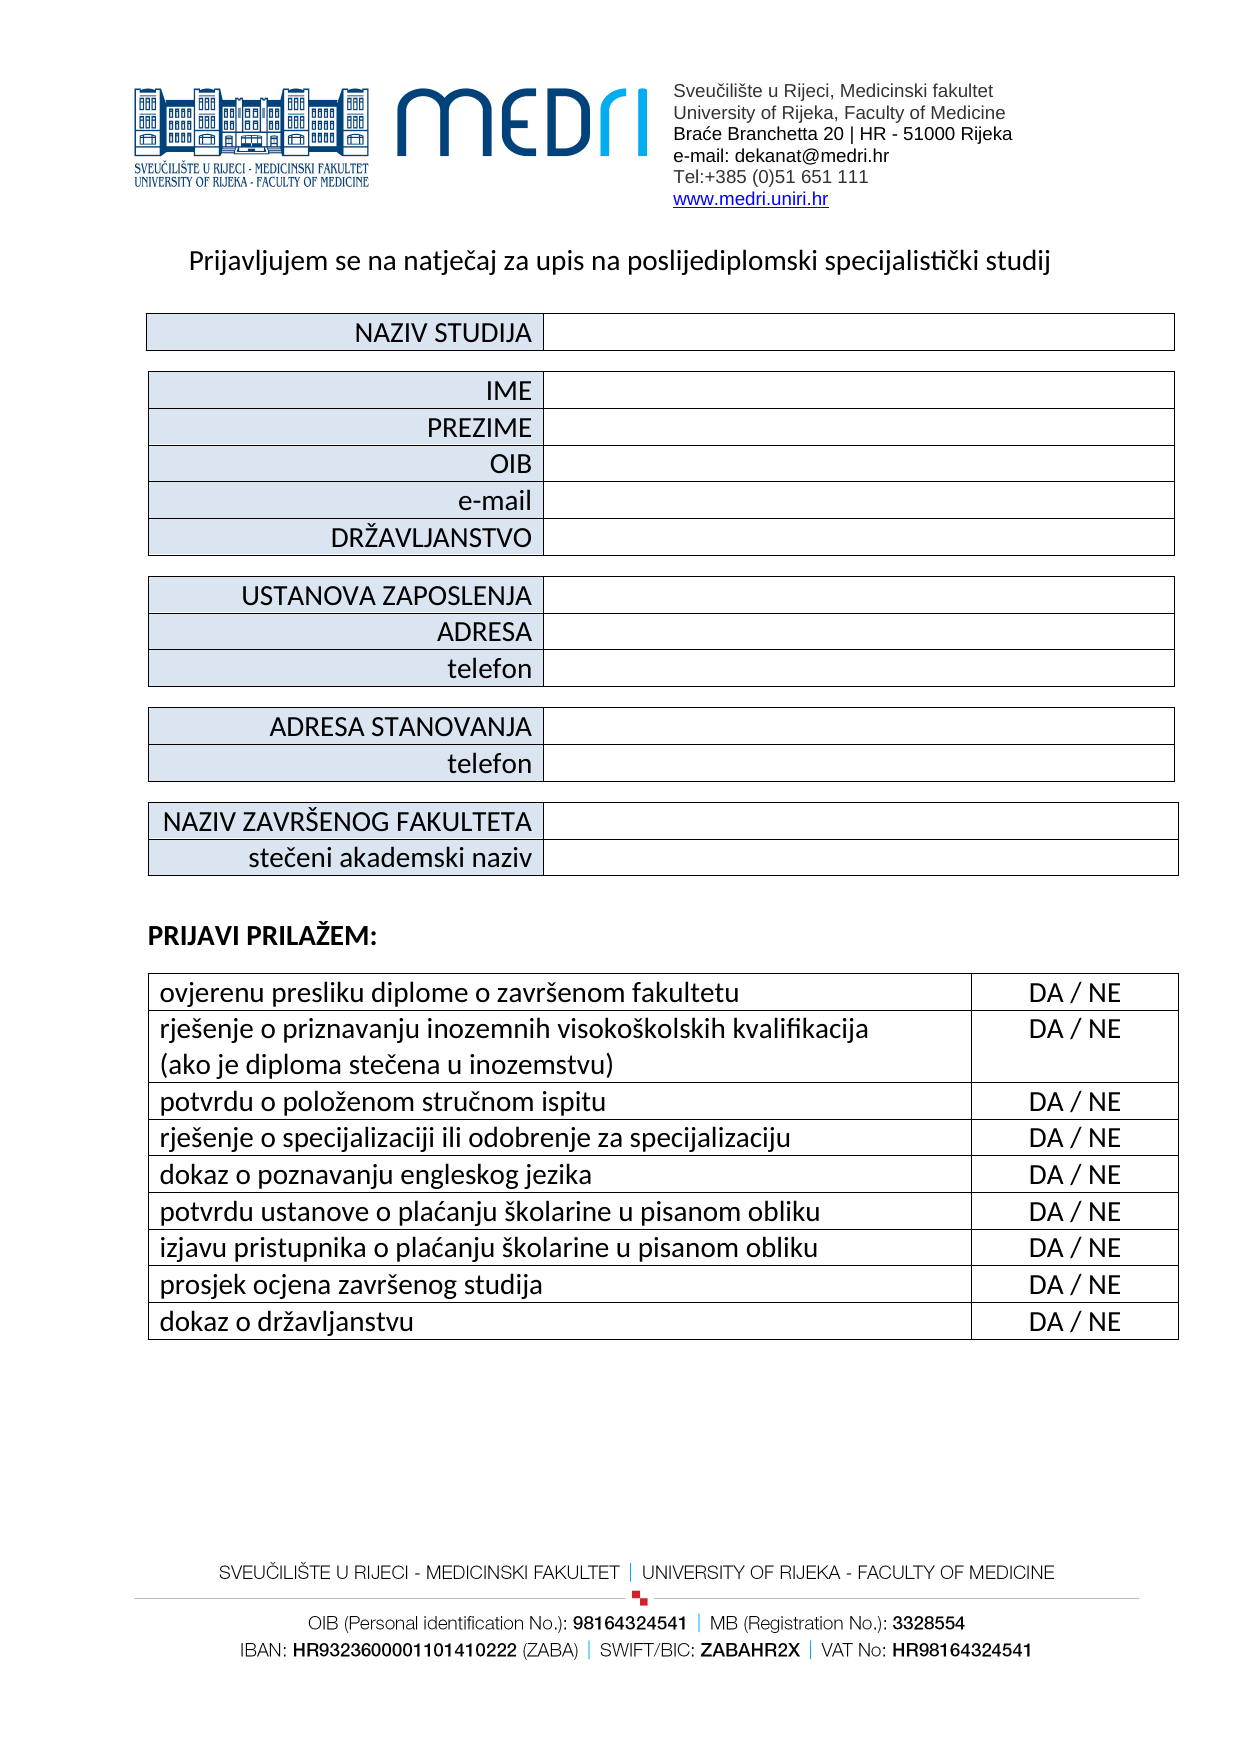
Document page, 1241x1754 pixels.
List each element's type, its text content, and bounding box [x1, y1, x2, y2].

table_cell DRŽAVLJANSTVO [149, 519, 543, 554]
table_cell DA / NE [972, 1120, 1178, 1155]
table_header NAZIV ZAVRŠENOG FAKULTETA [149, 803, 543, 838]
table_cell rješenje o specijalizaciji ili odobrenje za specijalizaciju [149, 1120, 971, 1155]
table_cell [544, 745, 1174, 781]
table_cell prosjek ocjena završenog studija [149, 1266, 971, 1302]
table_cell DA / NE [972, 1156, 1178, 1192]
table_header [544, 577, 1174, 612]
table_cell [544, 446, 1174, 481]
table_cell DA / NE [972, 1303, 1178, 1338]
table_cell DA / NE [972, 1193, 1178, 1228]
picture [16, 0, 1241, 1726]
table_cell [544, 614, 1174, 649]
table_cell [544, 519, 1174, 554]
table_cell e-mail [149, 482, 543, 518]
text PRIJAVI PRILAŽEM: [148, 917, 1093, 952]
table_header USTANOVA ZAPOSLENJA [149, 577, 543, 612]
table_cell OIB [149, 446, 543, 481]
table_cell telefon [149, 745, 543, 781]
table_cell [544, 482, 1174, 518]
table_cell [544, 840, 1178, 875]
table_header ADRESA STANOVANJA [149, 708, 543, 744]
table_cell dokaz o poznavanju engleskog jezika [149, 1156, 971, 1192]
table_header [544, 314, 1174, 350]
text Prijavljujem se na natječaj za upis na poslijediplomski specijalistički studij [148, 242, 1093, 277]
table_cell DA / NE [972, 1230, 1178, 1265]
table_header [544, 372, 1174, 408]
table_cell potvrdu ustanove o plaćanju školarine u pisanom obliku [149, 1193, 971, 1228]
table_cell telefon [149, 650, 543, 686]
table_cell [544, 409, 1174, 444]
table_cell [544, 650, 1174, 686]
table_cell rješenje o priznavanju inozemnih visokoškolskih kvalifikacija (ako je diploma stečena u inozemstvu) [149, 1011, 971, 1082]
table_cell ADRESA [149, 614, 543, 649]
table_cell DA / NE [972, 1083, 1178, 1118]
table_cell DA / NE [972, 1011, 1178, 1082]
table_header IME [149, 372, 543, 408]
table_cell dokaz o državljanstvu [149, 1303, 971, 1338]
table_cell PREZIME [149, 409, 543, 444]
table_header DA / NE [972, 974, 1178, 1009]
table_header [544, 803, 1178, 838]
table_cell stečeni akademski naziv [149, 840, 543, 875]
table_header NAZIV STUDIJA [147, 314, 543, 350]
table_cell izjavu pristupnika o plaćanju školarine u pisanom obliku [149, 1230, 971, 1265]
table_cell DA / NE [972, 1266, 1178, 1302]
table_header ovjerenu presliku diplome o završenom fakultetu [149, 974, 971, 1009]
table_cell potvrdu o položenom stručnom ispitu [149, 1083, 971, 1118]
table_header [544, 708, 1174, 744]
